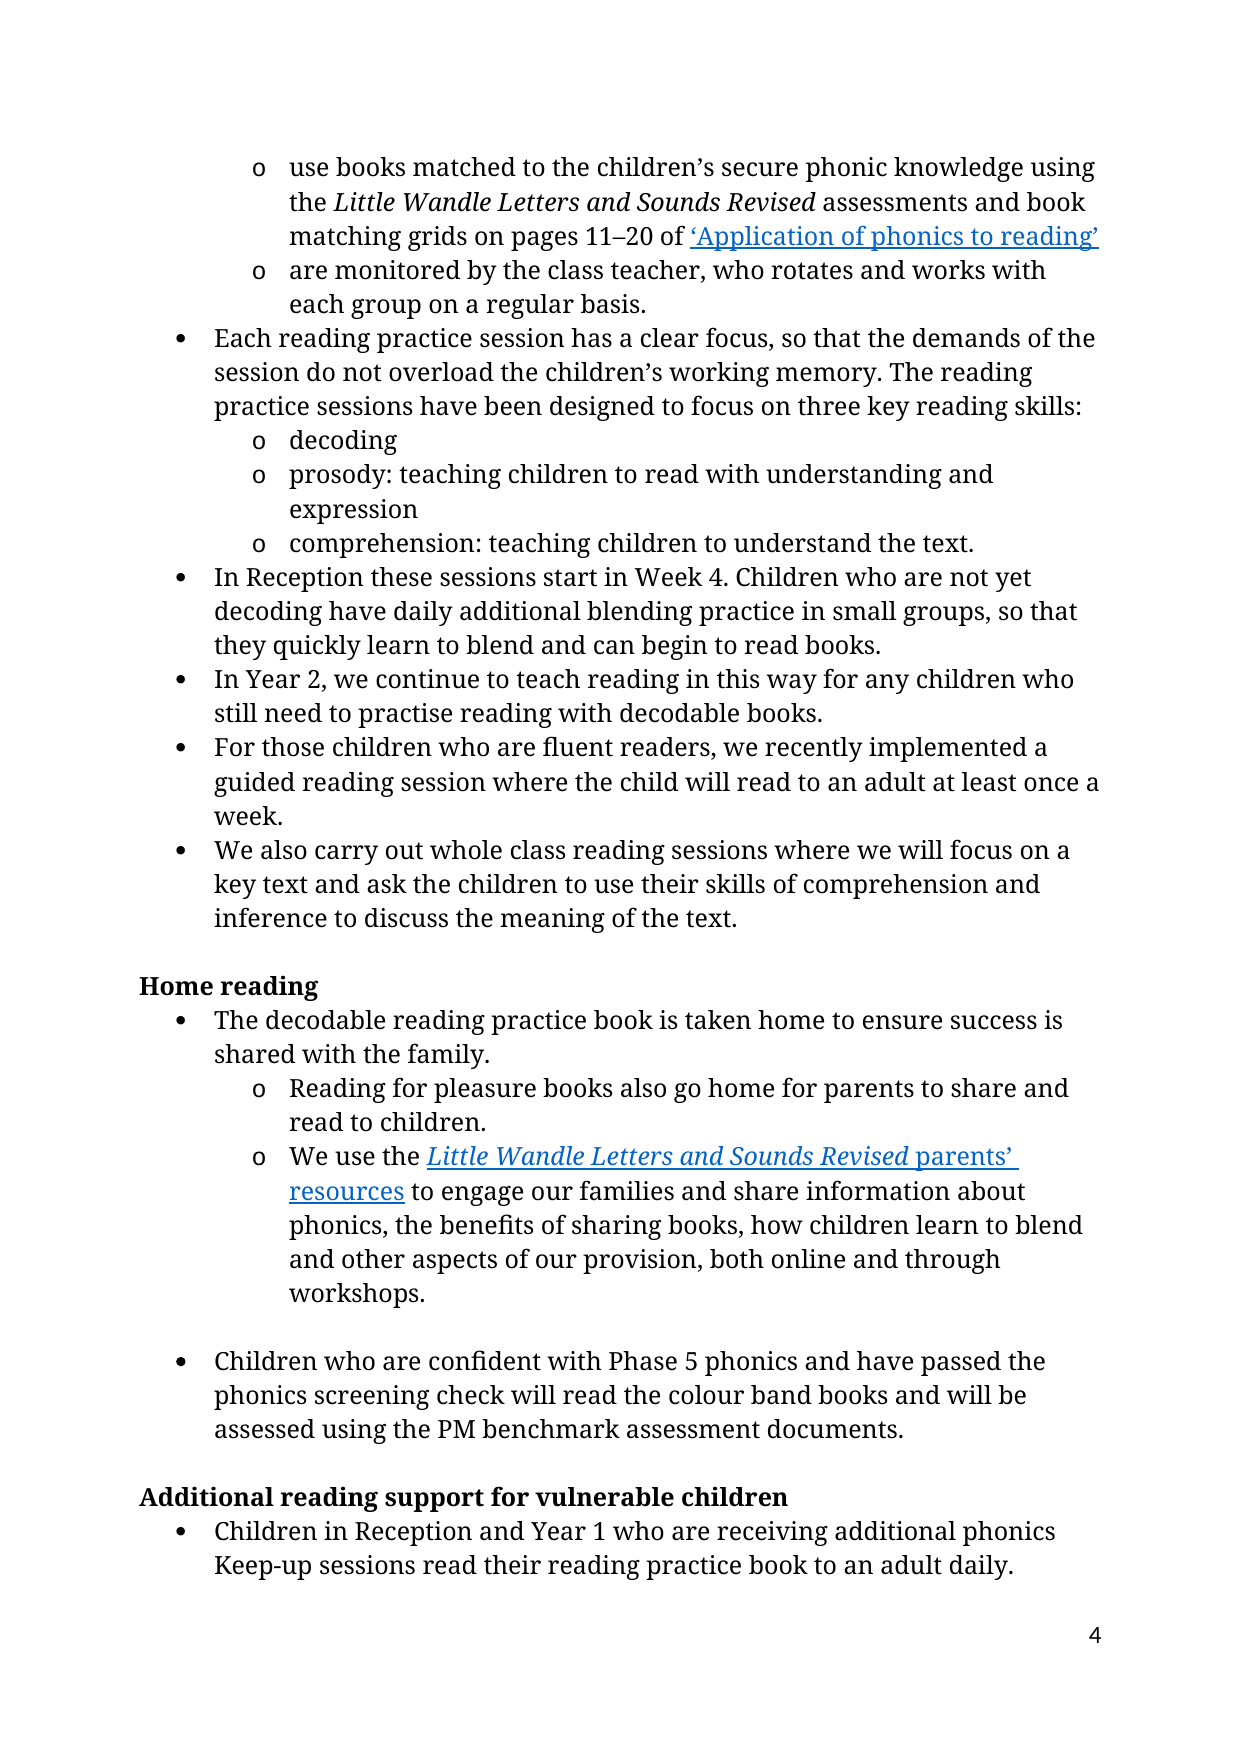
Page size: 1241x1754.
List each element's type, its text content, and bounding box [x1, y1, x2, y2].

list decoding [251, 423, 1101, 457]
list Reading for pleasure books also go home for parents to share and read to children. [251, 1071, 1101, 1139]
list The decodable reading practice book is taken home to ensure success is shared with the family. [176, 1003, 1101, 1071]
list We also carry out whole class reading sessions where we will focus on a key text and ask the children to use their skills of comprehension and inference to discuss the meaning of the text. [176, 832, 1101, 934]
list Each reading practice session has a clear focus, so that the demands of the session do not overload the children’s working memory. The reading practice sessions have been designed to focus on three key reading skills: [176, 321, 1101, 423]
list prosody: teaching children to read with understanding and expression [251, 457, 1101, 526]
list use books matched to the children’s secure phonic knowledge using the Little Wandle Letters and Sounds Revised assessments and book matching grids on pages 11–20 of ‘Application of phonics to reading’ [251, 150, 1101, 252]
text Additional reading support for vulnerable children [139, 1480, 1101, 1514]
list comprehension: teaching children to understand the text. [251, 526, 1101, 560]
list are monitored by the class teacher, who rotates and works with each group on a regular basis. [251, 252, 1101, 321]
list In Year 2, we continue to teach reading in this way for any children who still need to practise reading with decodable books. [176, 662, 1101, 730]
list In Reception these sessions start in Week 4. Children who are not yet decoding have daily additional blending practice in small groups, so that they quickly learn to blend and can begin to read books. [176, 560, 1101, 662]
list Children who are confident with Phase 5 phonics and have passed the phonics screening check will read the colour band books and will be assessed using the PM benchmark assessment documents. [176, 1344, 1101, 1446]
list We use the Little Wandle Letters and Sounds Revised parents’ resources to engage our families and share information about phonics, the benefits of sharing books, how children learn to blend and other aspects of our provision, both online and through workshops. [251, 1139, 1101, 1309]
text Home reading [139, 968, 1101, 1003]
list For those children who are fluent readers, we recently implemented a guided reading session where the child will read to an adult at least once a week. [176, 730, 1101, 832]
list Children in Reception and Year 1 who are receiving additional phonics Keep-up sessions read their reading practice book to an adult daily. [176, 1514, 1101, 1582]
